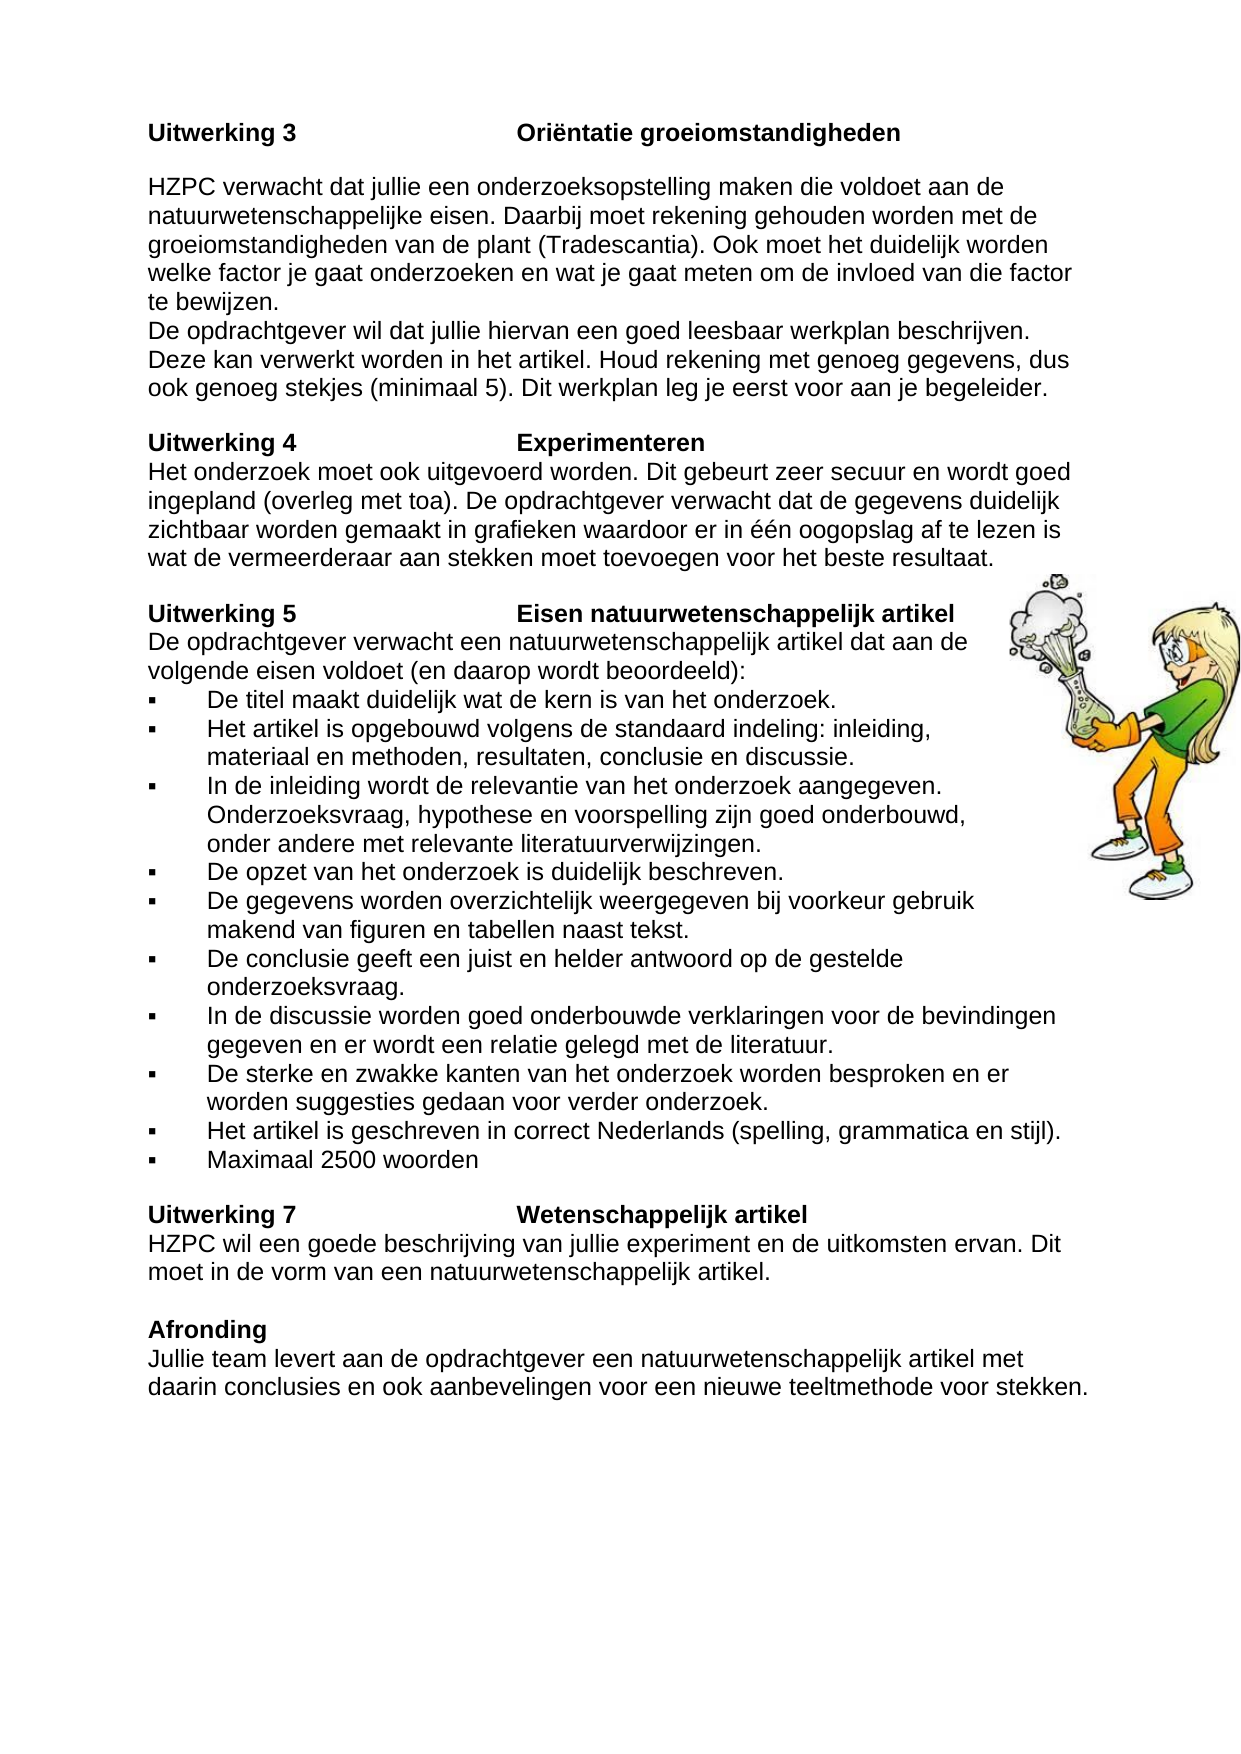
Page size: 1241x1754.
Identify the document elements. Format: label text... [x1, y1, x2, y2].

text HZPC wil een goede beschrijving van jullie experiment en de uitkomsten ervan. Dit moet in de vorm van een natuurwetenschappelijk artikel. [148, 1229, 1093, 1286]
text Uitwerking 7 Wetenschappelijk artikel [148, 1200, 1093, 1229]
list De gegevens worden overzichtelijk weergegeven bij voorkeur gebruik makend van figuren en tabellen naast tekst. [148, 886, 1093, 943]
text Uitwerking 4 Experimenteren [148, 428, 1093, 457]
list In de inleiding wordt de relevantie van het onderzoek aangegeven. Onderzoeksvraag, hypothese en voorspelling zijn goed onderbouwd, onder andere met relevante literatuurverwijzingen. [148, 771, 1009, 857]
picture [1009, 574, 1241, 900]
list De sterke en zwakke kanten van het onderzoek worden besproken en er worden suggesties gedaan voor verder onderzoek. [148, 1058, 1093, 1116]
list Maximaal 2500 woorden [148, 1145, 1093, 1173]
text Afronding Jullie team levert aan de opdrachtgever een natuurwetenschappelijk artikel met daarin conclusies en ook aanbevelingen voor een nieuwe teeltmethode voor stekken. [148, 1315, 1093, 1401]
text De opdrachtgever wil dat jullie hiervan een goed leesbaar werkplan beschrijven. Deze kan verwerkt worden in het artikel. Houd rekening met genoeg gegevens, dus ook genoeg stekjes (minimaal 5). Dit werkplan leg je eerst voor aan je begeleider. [148, 316, 1093, 402]
list Het artikel is opgebouwd volgens de standaard indeling: inleiding, materiaal en methoden, resultaten, conclusie en discussie. [148, 713, 1009, 771]
text Het onderzoek moet ook uitgevoerd worden. Dit gebeurt zeer secuur en wordt goed ingepland (overleg met toa). De opdrachtgever verwacht dat de gegevens duidelijk zichtbaar worden gemaakt in grafieken waardoor er in één oogopslag af te lezen is wat de vermeerderaar aan stekken moet toevoegen voor het beste resultaat. [148, 457, 1093, 572]
list De opzet van het onderzoek is duidelijk beschreven. [148, 857, 1009, 886]
text HZPC verwacht dat jullie een onderzoeksopstelling maken die voldoet aan de natuurwetenschappelijke eisen. Daarbij moet rekening gehouden worden met de groeiomstandigheden van de plant (Tradescantia). Ook moet het duidelijk worden welke factor je gaat onderzoeken en wat je gaat meten om de invloed van die factor te bewijzen. [148, 172, 1093, 316]
list De conclusie geeft een juist en helder antwoord op de gestelde onderzoeksvraag. [148, 943, 1093, 1001]
text Uitwerking 5 Eisen natuurwetenschappelijk artikel [148, 598, 1009, 627]
text Uitwerking 3 Oriëntatie groeiomstandigheden [148, 118, 1093, 147]
text De opdrachtgever verwacht een natuurwetenschappelijk artikel dat aan de volgende eisen voldoet (en daarop wordt beoordeeld): [148, 627, 1009, 685]
list In de discussie worden goed onderbouwde verklaringen voor de bevindingen gegeven en er wordt een relatie gelegd met de literatuur. [148, 1001, 1093, 1058]
list Het artikel is geschreven in correct Nederlands (spelling, grammatica en stijl). [148, 1116, 1093, 1145]
list De titel maakt duidelijk wat de kern is van het onderzoek. [148, 685, 1009, 713]
